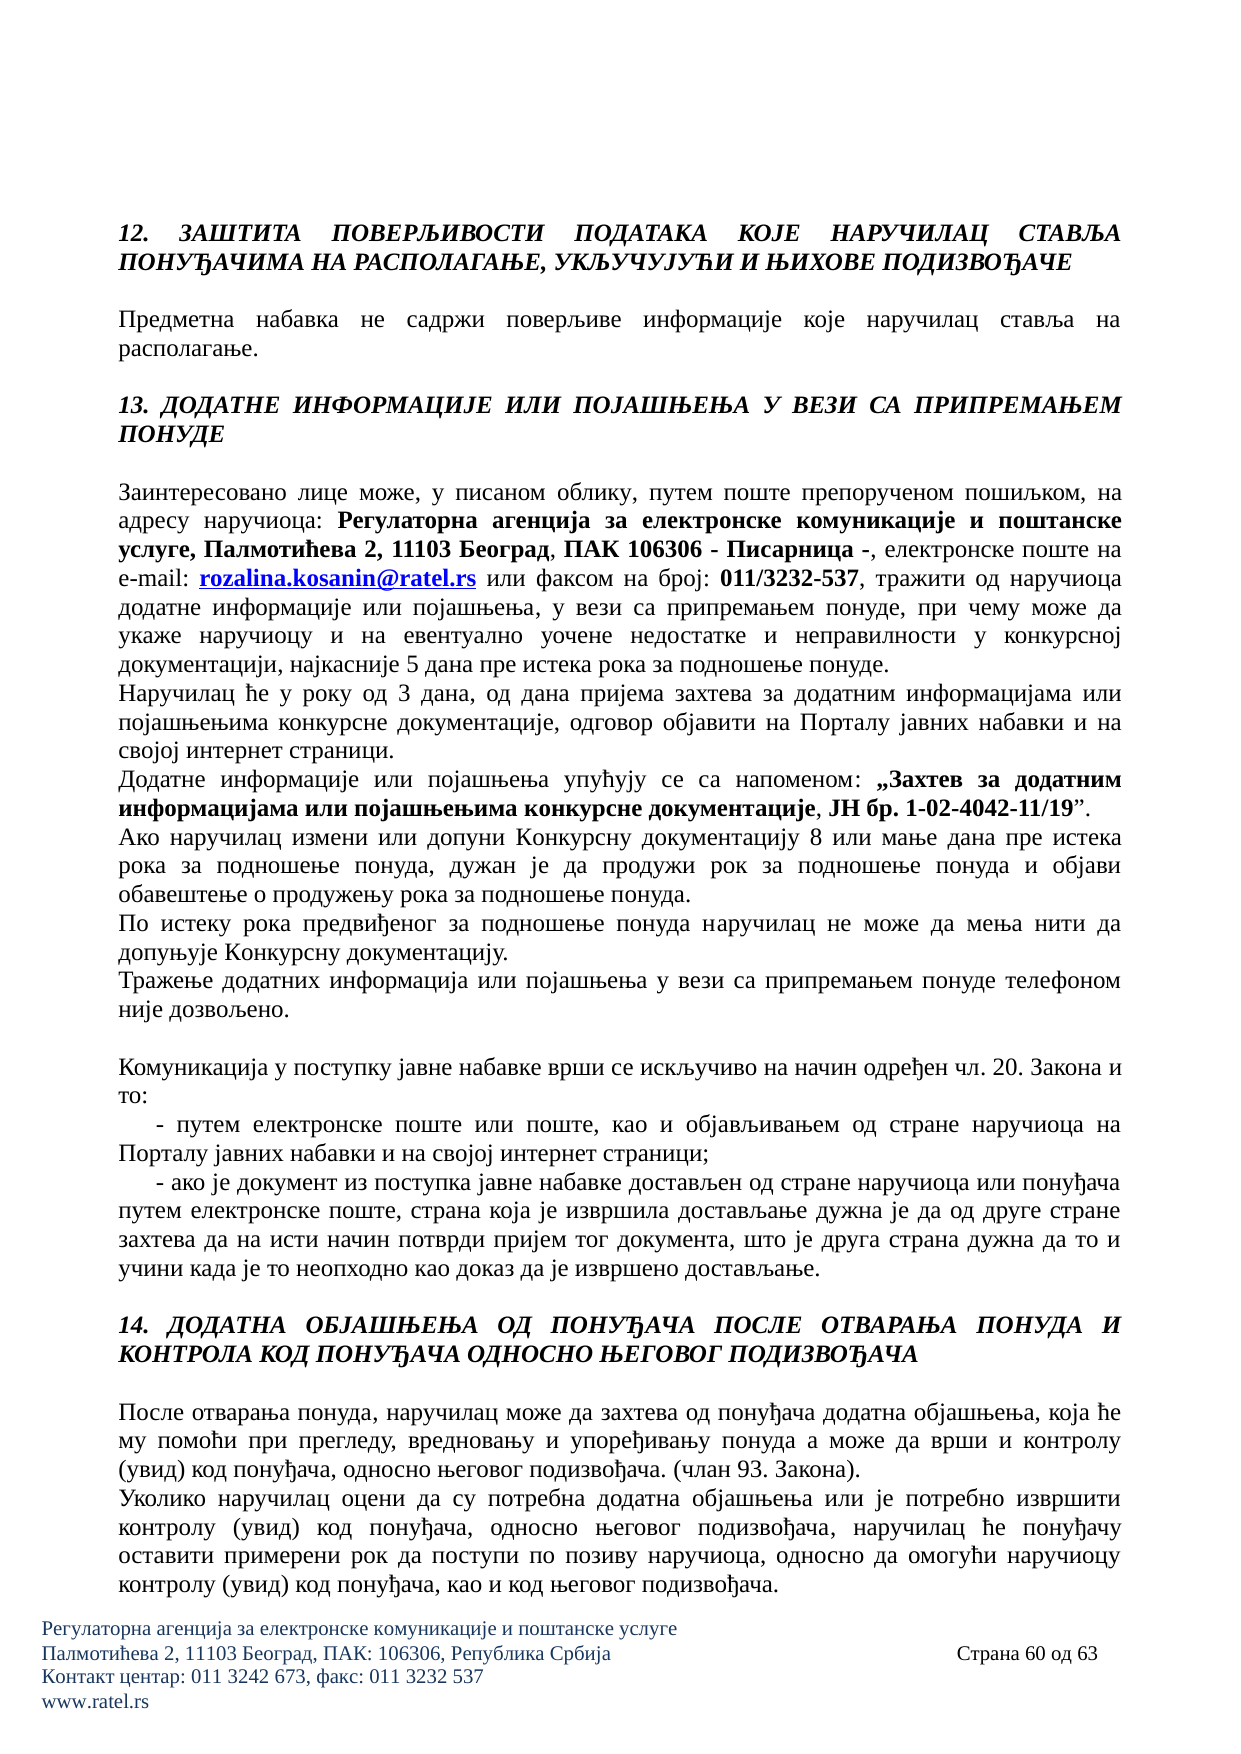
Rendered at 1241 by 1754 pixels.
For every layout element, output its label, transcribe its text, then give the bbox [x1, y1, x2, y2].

text Тражење додатних информација или појашњења у вези са припремањем понуде телефоном није дозвољено. [118, 965, 1122, 1023]
text Уколико наручилац оцени да су потребна додатна објашњења или је потребно извршити контролу (увид) код понуђача, односно његовог подизвођача, наручилац ће понуђачу оставити примерени рок да поступи по позиву наручиоца, односно да омогући наручиоцу контролу (увид) код понуђача, као и код његовог подизвођача. [118, 1483, 1122, 1598]
text По истеку рока предвиђеног за подношење понуда наручилац не може да мења нити да допуњује Конкурсну документацију. [118, 908, 1122, 965]
text 12. ЗАШТИТА ПОВЕРЉИВОСТИ ПОДАТАКА КОЈЕ НАРУЧИЛАЦ СТАВЉА ПОНУЂАЧИМА НА РАСПОЛАГАЊЕ, УКЉУЧУЈУЋИ И ЊИХОВЕ ПОДИЗВОЂАЧЕ [118, 218, 1122, 275]
text - ако је документ из поступка јавне набавке достављен од стране наручиоца или понуђача путем електронске поште, страна која је извршила достављање дужна је да од друге стране захтева да на исти начин потврди пријем тог документа, што је друга страна дужна да то и учини када је то неопходно као доказ да је извршено достављање. [118, 1167, 1122, 1282]
text 13. ДОДАТНЕ ИНФОРМАЦИЈЕ ИЛИ ПОЈАШЊЕЊА У ВЕЗИ СА ПРИПРЕМАЊЕМ ПОНУДЕ [118, 390, 1122, 448]
text Комуникација у поступку јавне набавке врши се искључиво на начин одређен чл. 20. Закона и то: [118, 1052, 1122, 1109]
text Наручилац ће у року од 3 дана, од дана пријема захтева за додатним информацијама или појашњењима конкурсне документације, одговор објавити на Порталу јавних набавки и на својој интернет страници. [118, 678, 1122, 764]
text Заинтересовано лице може, у писаном облику, путем поште препорученом пошиљком, на адресу наручиоца: Регулаторна агенција за електронске комуникације и поштанске услуге, Палмотићева 2, 11103 Београд, ПАК 106306 - Писарница -, електронске поште на e-mail: rozalina.kosanin@ratel.rs rozalina@msub.org.rsили факсом на број: 011/3232-537, тражити од наручиоца додатне информације или појашњења, у вези са припремањем понуде, при чему може да укаже наручиоцу и на евентуално уочене недостатке и неправилности у конкурсној документацији, најкасније 5 дана пре истека рока за подношење понуде. [118, 477, 1122, 678]
text 14. ДОДАТНА ОБЈАШЊЕЊА ОД ПОНУЂАЧА ПОСЛЕ ОТВАРАЊА ПОНУДА И КОНТРОЛА КОД ПОНУЂАЧА ОДНОСНО ЊЕГОВОГ ПОДИЗВОЂАЧА [118, 1310, 1122, 1368]
text - путем електронске поште или поште, као и објављивањем од стране наручиоца на Порталу јавних набавки и на својој интернет страници; [118, 1109, 1122, 1167]
text После отварања понуда, наручилац може да захтева од понуђача додатна објашњења, која ће му помоћи при прегледу, вредновању и упоређивању понуда а може да врши и контролу (увид) код понуђача, односно његовог подизвођача. (члан 93. Закона). [118, 1397, 1122, 1483]
text Предметна набавка не садржи поверљиве информације које наручилац ставља на располагање. [118, 304, 1122, 362]
text Ако наручилац измени или допуни Конкурсну документацију 8 или мање дана пре истека рока за подношење понуда, дужан је да продужи рок за подношење понуда и објави обавештење о продужењу рока за подношење понуда. [118, 822, 1122, 908]
text Додатне информације или појашњења упућују се са напоменом: „Захтев за додатним информацијама или појашњењима конкурсне документације, ЈН бр. 1-02-4042-11/19”. [118, 764, 1122, 822]
